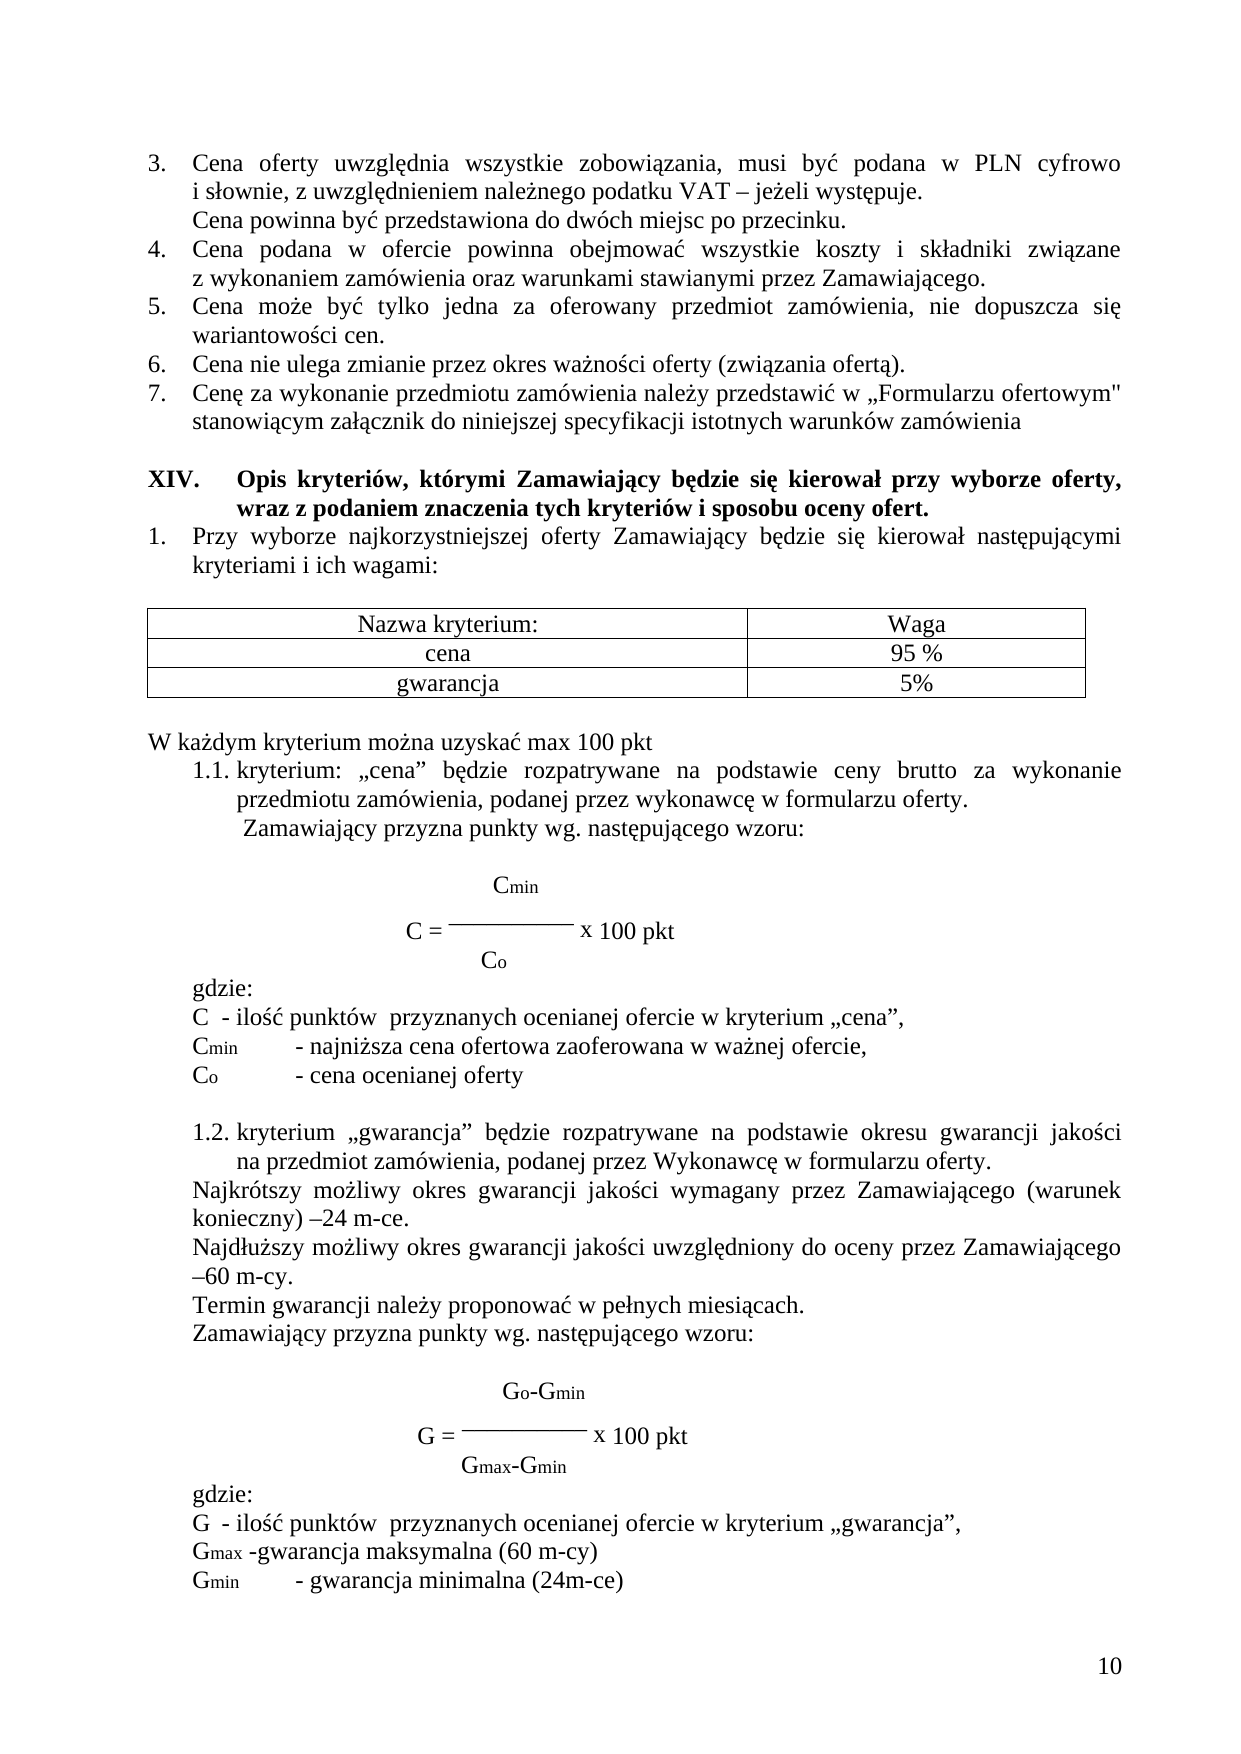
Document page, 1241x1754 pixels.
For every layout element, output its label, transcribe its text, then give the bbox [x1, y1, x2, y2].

list C - ilość punktów przyznanych ocenianej ofercie w kryterium „cena”, [192, 1002, 1122, 1031]
text Gmax -gwarancja maksymalna (60 m-cy) [192, 1536, 1122, 1565]
table_header Waga [748, 609, 1085, 637]
text XIV. Opis kryteriów, którymi Zamawiający będzie się kierował przy wyborze oferty, wraz z podaniem znaczenia tych kryteriów i sposobu oceny ofert. [148, 464, 1122, 521]
list 1.1. kryterium: „cena” będzie rozpatrywane na podstawie ceny brutto za wykonanie przedmiotu zamówienia, podanej przez wykonawcę w formularzu oferty. [192, 756, 1122, 813]
table_cell 5% [748, 668, 1085, 697]
table_cell cena [148, 639, 747, 667]
text Termin gwarancji należy proponować w pełnych miesiącach. [192, 1290, 1122, 1318]
list 5. Cena może być tylko jedna za oferowany przedmiot zamówienia, nie dopuszcza się wariantowości cen. [148, 291, 1122, 349]
text 1. Przy wyborze najkorzystniejszej oferty Zamawiający będzie się kierował następującymi kryteriami i ich wagami: [148, 521, 1122, 579]
text 1.2. kryterium „gwarancja” będzie rozpatrywane na podstawie okresu gwarancji jakości na przedmiot zamówienia, podanej przez Wykonawcę w formularzu oferty. [192, 1117, 1122, 1175]
text G - ilość punktów przyznanych ocenianej ofercie w kryterium „gwarancja”, [192, 1508, 1122, 1536]
table_cell gwarancja [148, 668, 747, 697]
list 4. Cena podana w ofercie powinna obejmować wszystkie koszty i składniki związane z wykonaniem zamówienia oraz warunkami stawianymi przez Zamawiającego. [148, 234, 1122, 291]
text Co [181, 945, 1122, 973]
text Gmax-Gmin [192, 1450, 1122, 1479]
text Cmin [443, 871, 1122, 899]
list 7. Cenę za wykonanie przedmiotu zamówienia należy przedstawić w „Formularzu ofertowym" stanowiącym załącznik do niniejszej specyfikacji istotnych warunków zamówienia [148, 378, 1122, 435]
text Zamawiający przyzna punkty wg. następującego wzoru: [185, 813, 1122, 842]
list gdzie: [192, 973, 1122, 1002]
text 3. Cena oferty uwzględnia wszystkie zobowiązania, musi być podana w PLN cyfrowo i słownie, z uwzględnieniem należnego podatku VAT – jeżeli występuje. [148, 148, 1122, 205]
text G = __________ x 100 pkt [192, 1405, 1122, 1450]
text C = __________ x 100 pkt [181, 899, 1122, 945]
text Gmin - gwarancja minimalna (24m-ce) [192, 1565, 1122, 1594]
text Co - cena ocenianej oferty [192, 1060, 1122, 1088]
text Cmin - najniższa cena ofertowa zaoferowana w ważnej ofercie, [192, 1031, 1122, 1060]
text Zamawiający przyzna punkty wg. następującego wzoru: [192, 1318, 1122, 1347]
list Cena powinna być przedstawiona do dwóch miejsc po przecinku. [192, 205, 1122, 234]
list 6. Cena nie ulega zmianie przez okres ważności oferty (związania ofertą). [148, 349, 1122, 378]
text Najkrótszy możliwy okres gwarancji jakości wymagany przez Zamawiającego (warunek konieczny) –24 m-ce. [192, 1175, 1122, 1232]
table_header Nazwa kryterium: [148, 609, 747, 637]
text Go-Gmin [192, 1376, 1122, 1405]
table_cell 95 % [748, 639, 1085, 667]
list gdzie: [192, 1479, 1122, 1508]
text W każdym kryterium można uzyskać max 100 pkt [148, 727, 1122, 756]
text Najdłuższy możliwy okres gwarancji jakości uwzględniony do oceny przez Zamawiającego –60 m-cy. [192, 1232, 1122, 1290]
